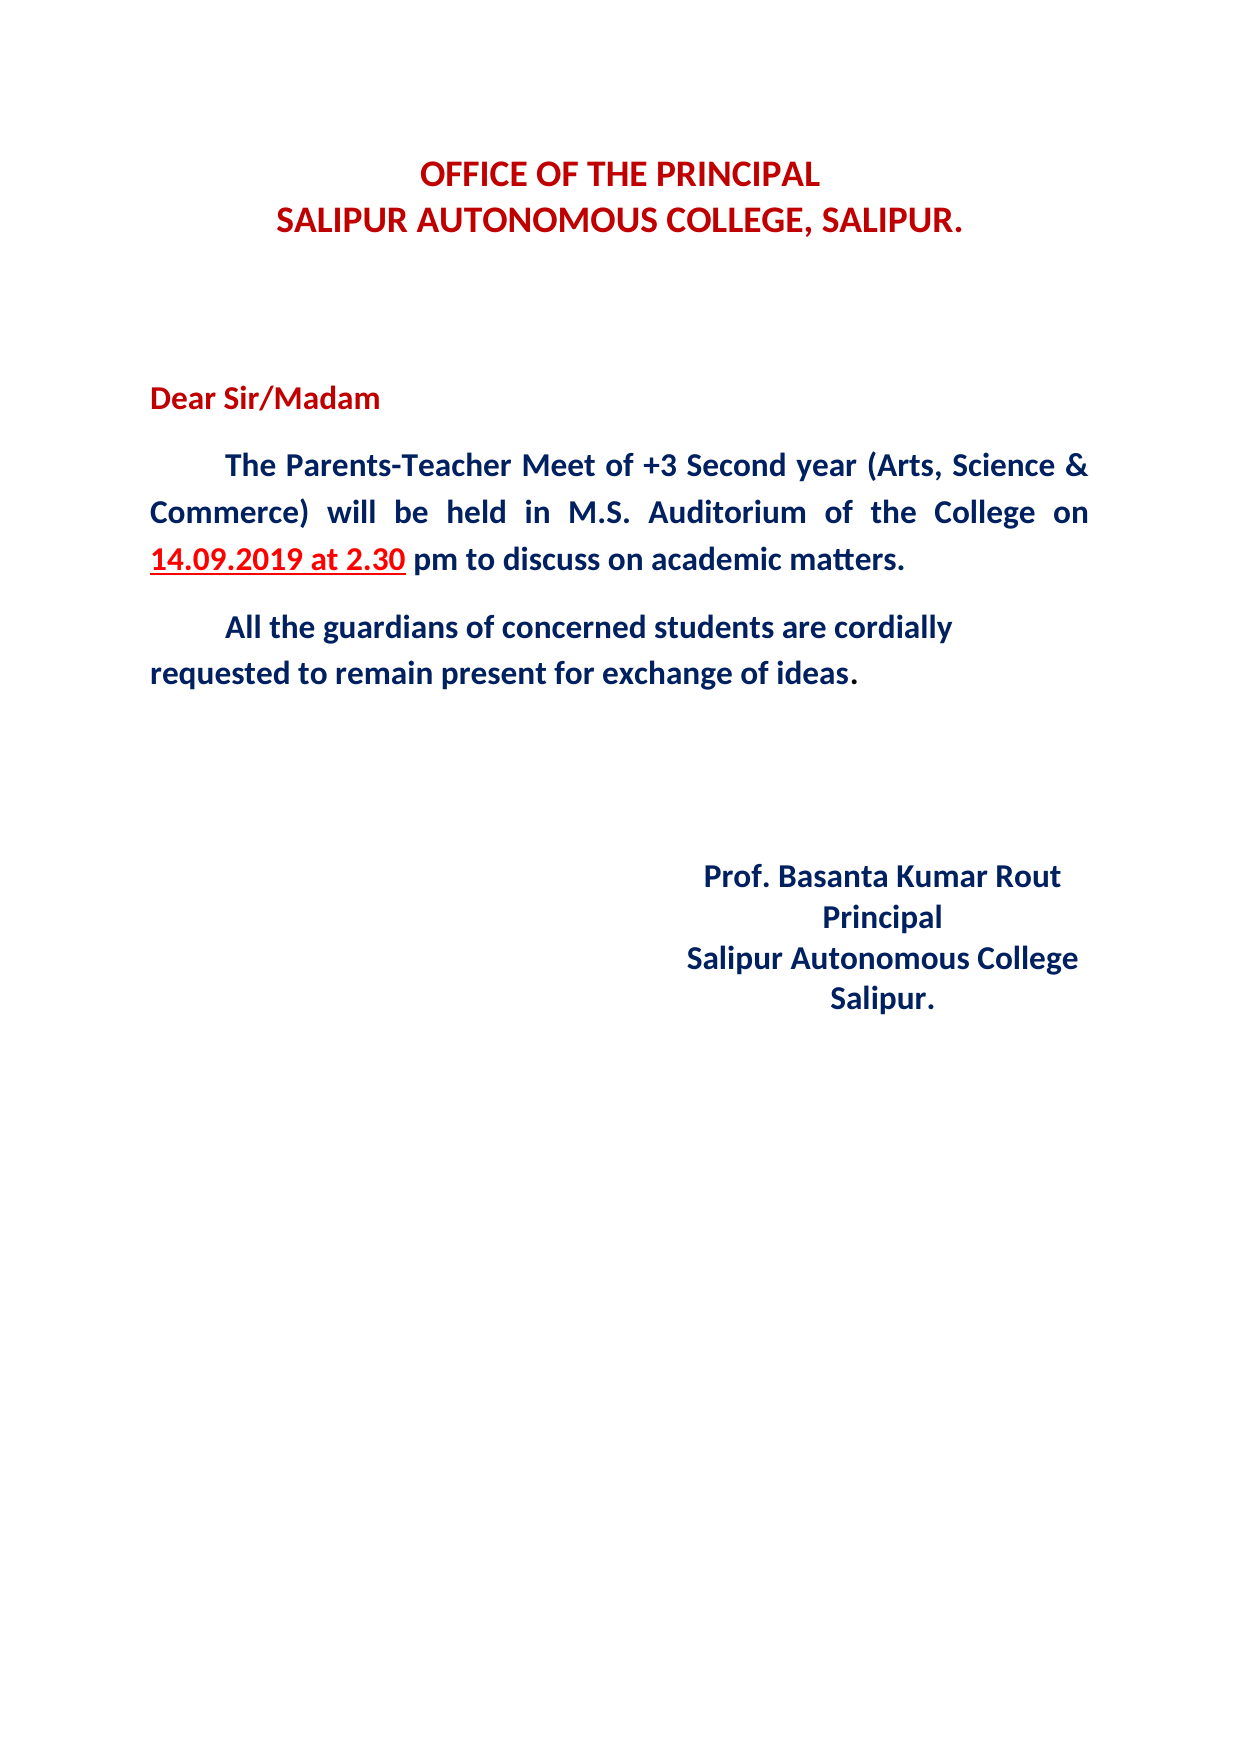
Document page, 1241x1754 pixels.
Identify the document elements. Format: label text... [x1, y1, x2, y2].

text The Parents-Teacher Meet of +3 Second year (Arts, Science & Commerce) will be held in M.S. Auditorium of the College on 14.09.2019 at 2.30 pm to discuss on academic matters. [150, 444, 1090, 579]
text Prof. Basanta Kumar Rout [675, 855, 1090, 896]
text Principal [675, 896, 1090, 937]
text SALIPUR AUTONOMOUS COLLEGE, SALIPUR. [150, 196, 1090, 242]
text OFFICE OF THE PRINCIPAL [150, 150, 1090, 196]
text Dear Sir/Madam [150, 377, 1090, 418]
text All the guardians of concerned students are cordially requested to remain present for exchange of ideas. [150, 606, 1090, 693]
text Salipur. [675, 977, 1090, 1018]
text Salipur Autonomous College [675, 937, 1090, 977]
